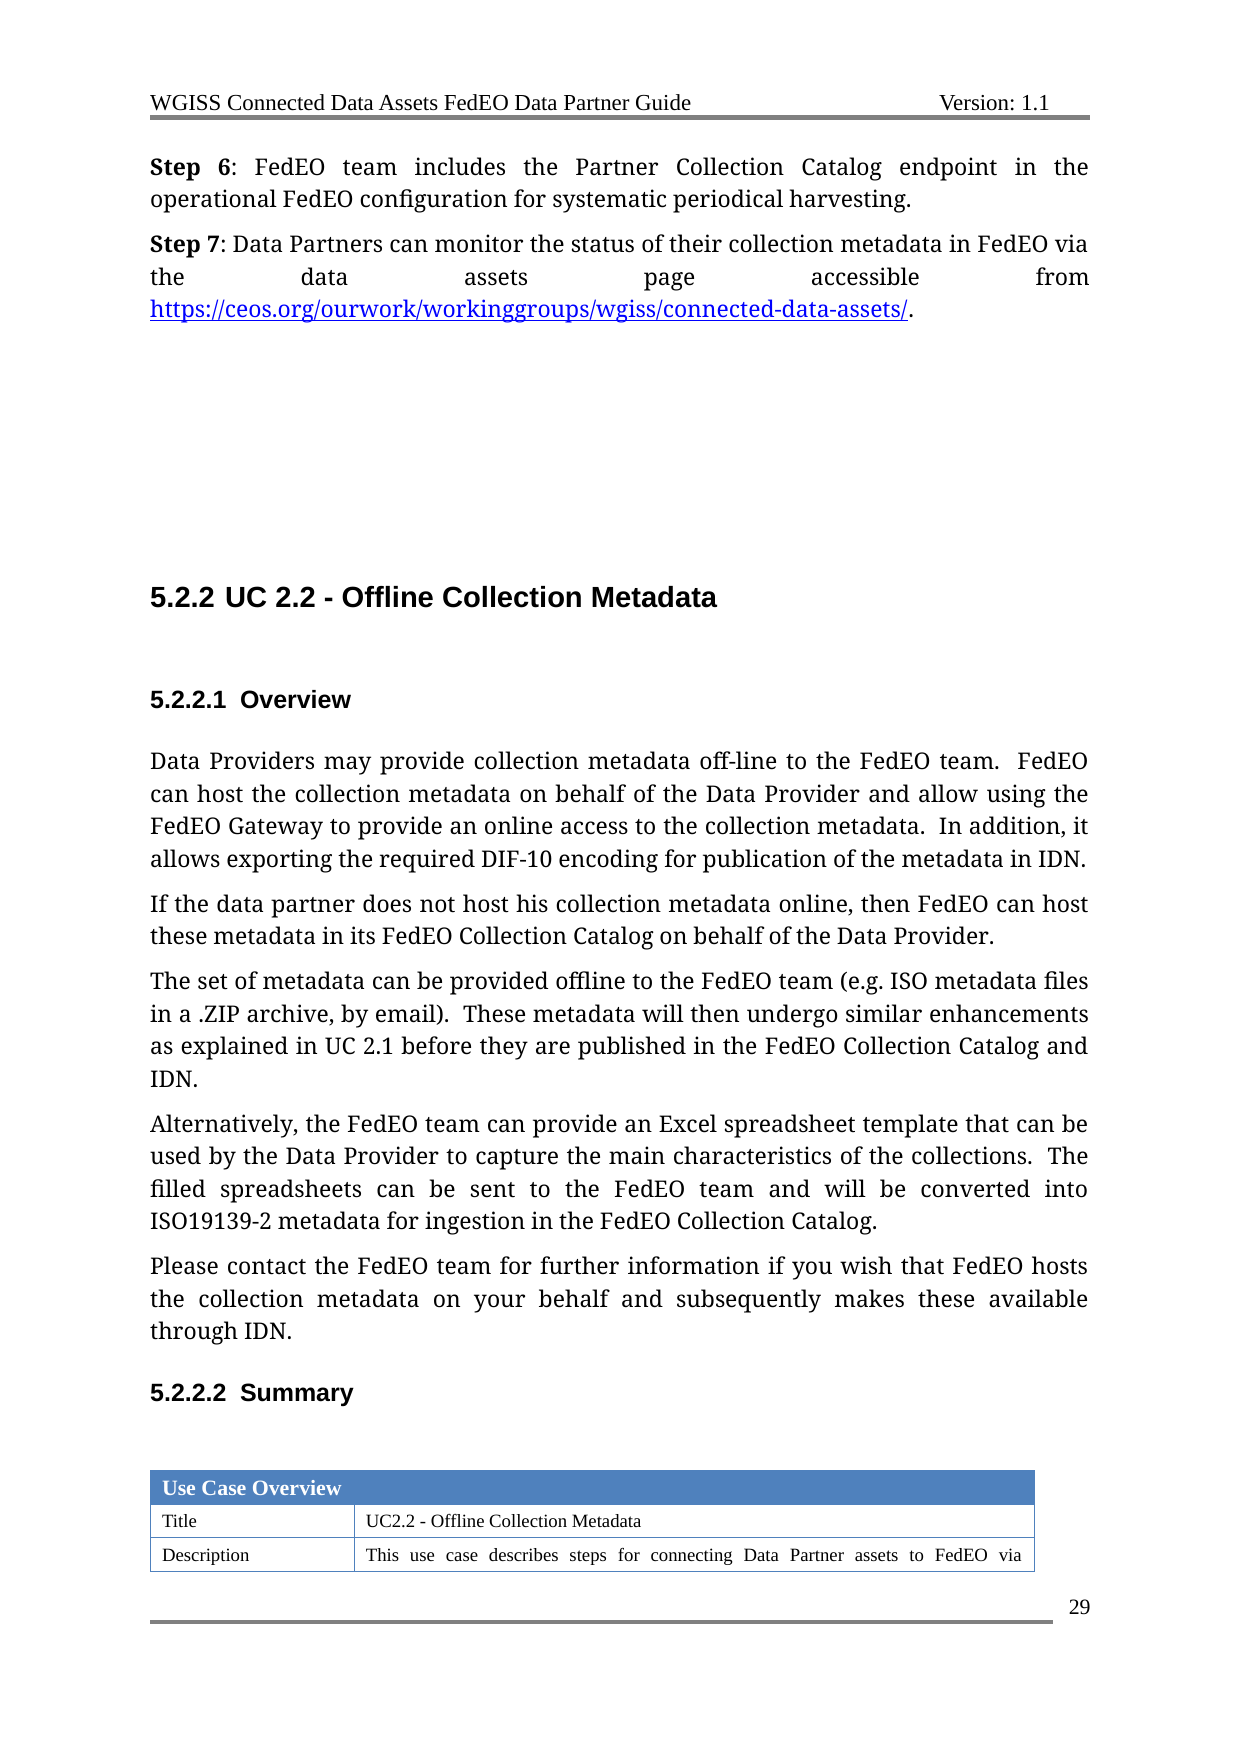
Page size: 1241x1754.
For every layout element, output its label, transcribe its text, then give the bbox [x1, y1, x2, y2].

subtitle Overview [150, 683, 1090, 716]
text Alternatively, the FedEO team can provide an Excel spreadsheet template that can be used by the Data Provider to capture the main characteristics of the collections. The filled spreadsheets can be sent to the FedEO team and will be converted into ISO19139-2 metadata for ingestion in the FedEO Collection Catalog. [150, 1107, 1090, 1237]
table_cell UC2.2 - Offline Collection Metadata [355, 1505, 1034, 1537]
text The set of metadata can be provided offline to the FedEO team (e.g. ISO metadata files in a .ZIP archive, by email). These metadata will then undergo similar enhancements as explained in UC 2.1 before they are published in the FedEO Collection Catalog and IDN. [150, 964, 1090, 1094]
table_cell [355, 1538, 1034, 1571]
subtitle Summary [150, 1376, 1090, 1409]
text If the data partner does not host his collection metadata online, then FedEO can host these metadata in its FedEO Collection Catalog on behalf of the Data Provider. [150, 887, 1090, 952]
table_cell Title [151, 1505, 354, 1537]
text Please contact the FedEO team for further information if you wish that FedEO hosts the collection metadata on your behalf and subsequently makes these available through IDN. [150, 1249, 1090, 1347]
text Step 6: FedEO team includes the Partner Collection Catalog endpoint in the operational FedEO configuration for systematic periodical harvesting. [150, 150, 1090, 215]
subtitle UC 2.2 - Offline Collection Metadata [150, 564, 1090, 629]
table_cell Description [151, 1538, 354, 1571]
text Step 7: Data Partners can monitor the status of their collection metadata in FedEO via the data assets page accessible from https://ceos.org/ourwork/workinggroups/wgiss/connected-data-assets/. [150, 227, 1090, 325]
table_header Use Case Overview [151, 1471, 1034, 1504]
text Data Providers may provide collection metadata off-line to the FedEO team. FedEO can host the collection metadata on behalf of the Data Provider and allow using the FedEO Gateway to provide an online access to the collection metadata. In addition, it allows exporting the required DIF-10 encoding for publication of the metadata in IDN. [150, 744, 1090, 874]
